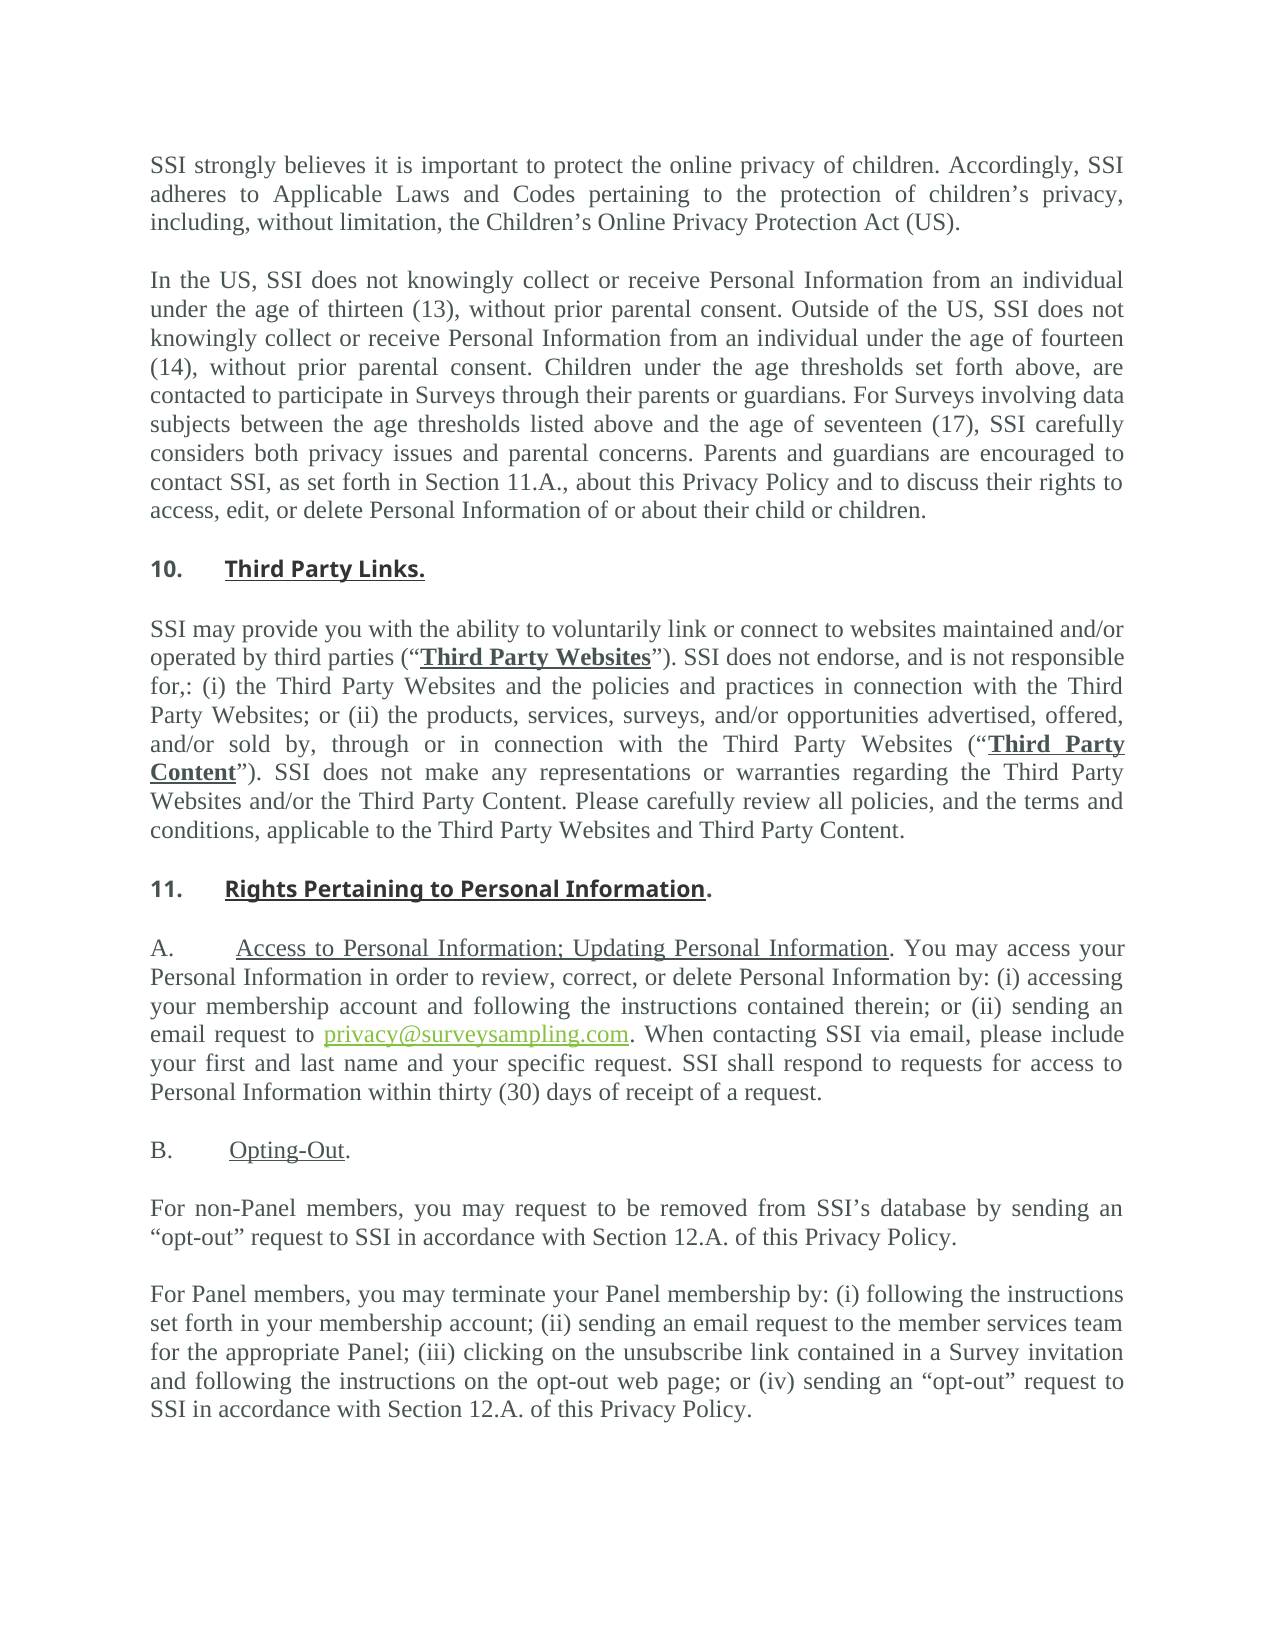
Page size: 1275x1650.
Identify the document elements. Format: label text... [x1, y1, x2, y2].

text In the US, SSI does not knowingly collect or receive Personal Information from an individual under the age of thirteen (13), without prior parental consent. Outside of the US, SSI does not knowingly collect or receive Personal Information from an individual under the age of fourteen (14), without prior parental consent. Children under the age thresholds set forth above, are contacted to participate in Surveys through their parents or guardians. For Surveys involving data subjects between the age thresholds listed above and the age of seventeen (17), SSI carefully considers both privacy issues and parental concerns. Parents and guardians are encouraged to contact SSI, as set forth in Section 11.A., about this Privacy Policy and to discuss their rights to access, edit, or delete Personal Information of or about their child or children. [150, 265, 1125, 524]
text For Panel members, you may terminate your Panel membership by: (i) following the instructions set forth in your membership account; (ii) sending an email request to the member services team for the appropriate Panel; (iii) clicking on the unsubscribe link contained in a Survey invitation and following the instructions on the opt-out web page; or (iv) sending an “opt-out” request to SSI in accordance with Section 12.A. of this Privacy Policy. [150, 1279, 1125, 1423]
text For non-Panel members, you may request to be removed from SSI’s database by sending an “opt-out” request to SSI in accordance with Section 12.A. of this Privacy Policy. [150, 1193, 1125, 1250]
text B. Opting-Out. [150, 1135, 1125, 1164]
subtitle 11. Rights Pertaining to Personal Information. [150, 873, 1125, 904]
text A. Access to Personal Information; Updating Personal Information. You may access your Personal Information in order to review, correct, or delete Personal Information by: (i) accessing your membership account and following the instructions contained therein; or (ii) sending an email request to privacy@surveysampling.com. When contacting SSI via email, please include your first and last name and your specific request. SSI shall respond to requests for access to Personal Information within thirty (30) days of receipt of a request. [150, 933, 1125, 1106]
subtitle 10. Third Party Links. [150, 553, 1125, 584]
text SSI may provide you with the ability to voluntarily link or connect to websites maintained and/or operated by third parties (“Third Party Websites”). SSI does not endorse, and is not responsible for,: (i) the Third Party Websites and the policies and practices in connection with the Third Party Websites; or (ii) the products, services, surveys, and/or opportunities advertised, offered, and/or sold by, through or in connection with the Third Party Websites (“Third Party Content”). SSI does not make any representations or warranties regarding the Third Party Websites and/or the Third Party Content. Please carefully review all policies, and the terms and conditions, applicable to the Third Party Websites and Third Party Content. [150, 614, 1125, 844]
text SSI strongly believes it is important to protect the online privacy of children. Accordingly, SSI adheres to Applicable Laws and Codes pertaining to the protection of children’s privacy, including, without limitation, the Children’s Online Privacy Protection Act (US). [150, 150, 1125, 236]
